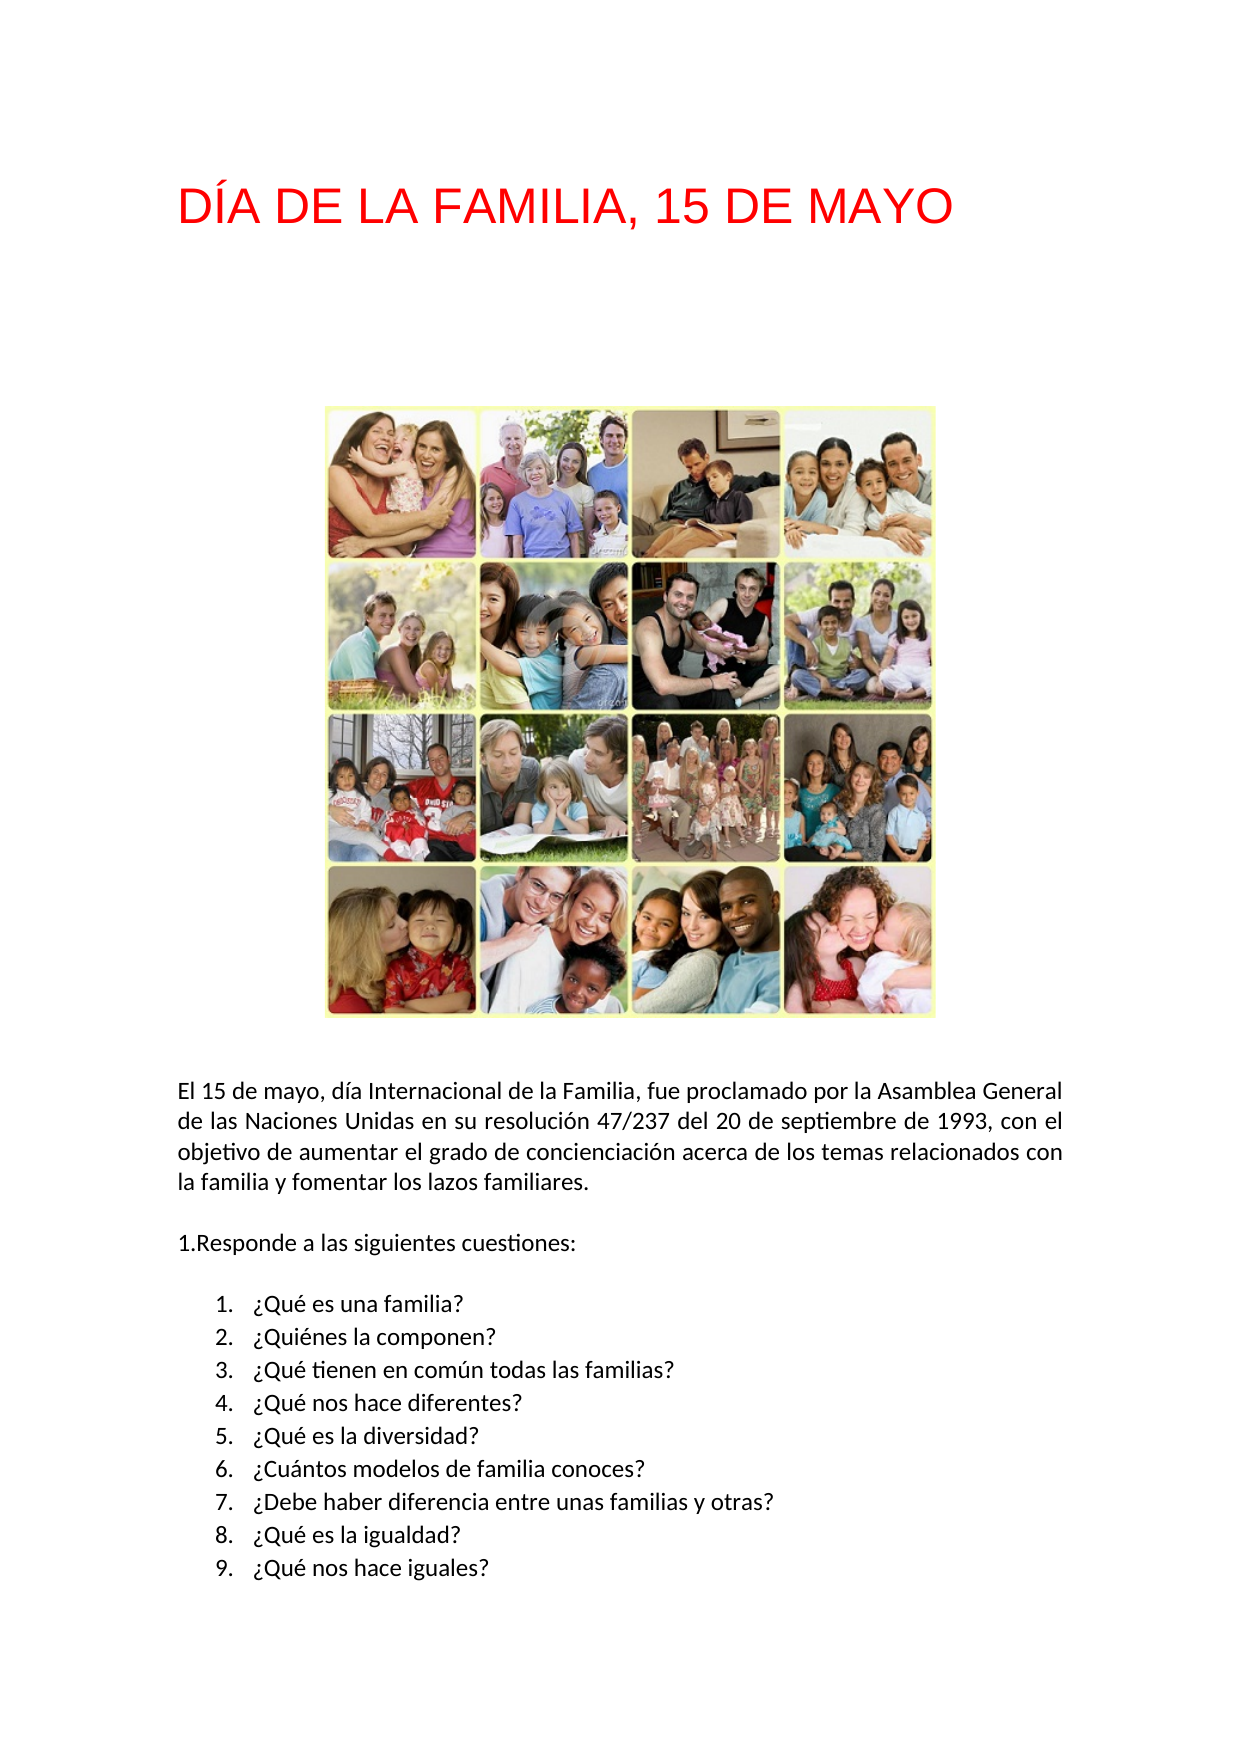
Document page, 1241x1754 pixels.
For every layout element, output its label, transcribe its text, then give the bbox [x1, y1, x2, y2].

list ¿Cuántos modelos de familia conoces? [215, 1453, 1063, 1483]
list ¿Qué nos hace iguales? [215, 1552, 1063, 1582]
list ¿Qué es la igualdad? [215, 1519, 1063, 1549]
picture [324, 406, 936, 1018]
list ¿Qué tienen en común todas las familias? [215, 1354, 1063, 1385]
text DÍA DE LA FAMILIA, 15 DE MAYO [177, 176, 1063, 234]
list ¿Quiénes la componen? [215, 1321, 1063, 1352]
list ¿Qué es la diversidad? [215, 1420, 1063, 1451]
list ¿Qué es una familia? [215, 1288, 1063, 1319]
text 1.Responde a las siguientes cuestiones: [177, 1227, 1063, 1258]
text El 15 de mayo, día Internacional de la Familia, fue proclamado por la Asamblea General de las Naciones Unidas en su resolución 47/237 del 20 de septiembre de 1993, con el objetivo de aumentar el grado de concienciación acerca de los temas relacionados con la familia y fomentar los lazos familiares. [177, 1075, 1063, 1197]
list ¿Debe haber diferencia entre unas familias y otras? [215, 1486, 1063, 1516]
list ¿Qué nos hace diferentes? [215, 1387, 1063, 1418]
